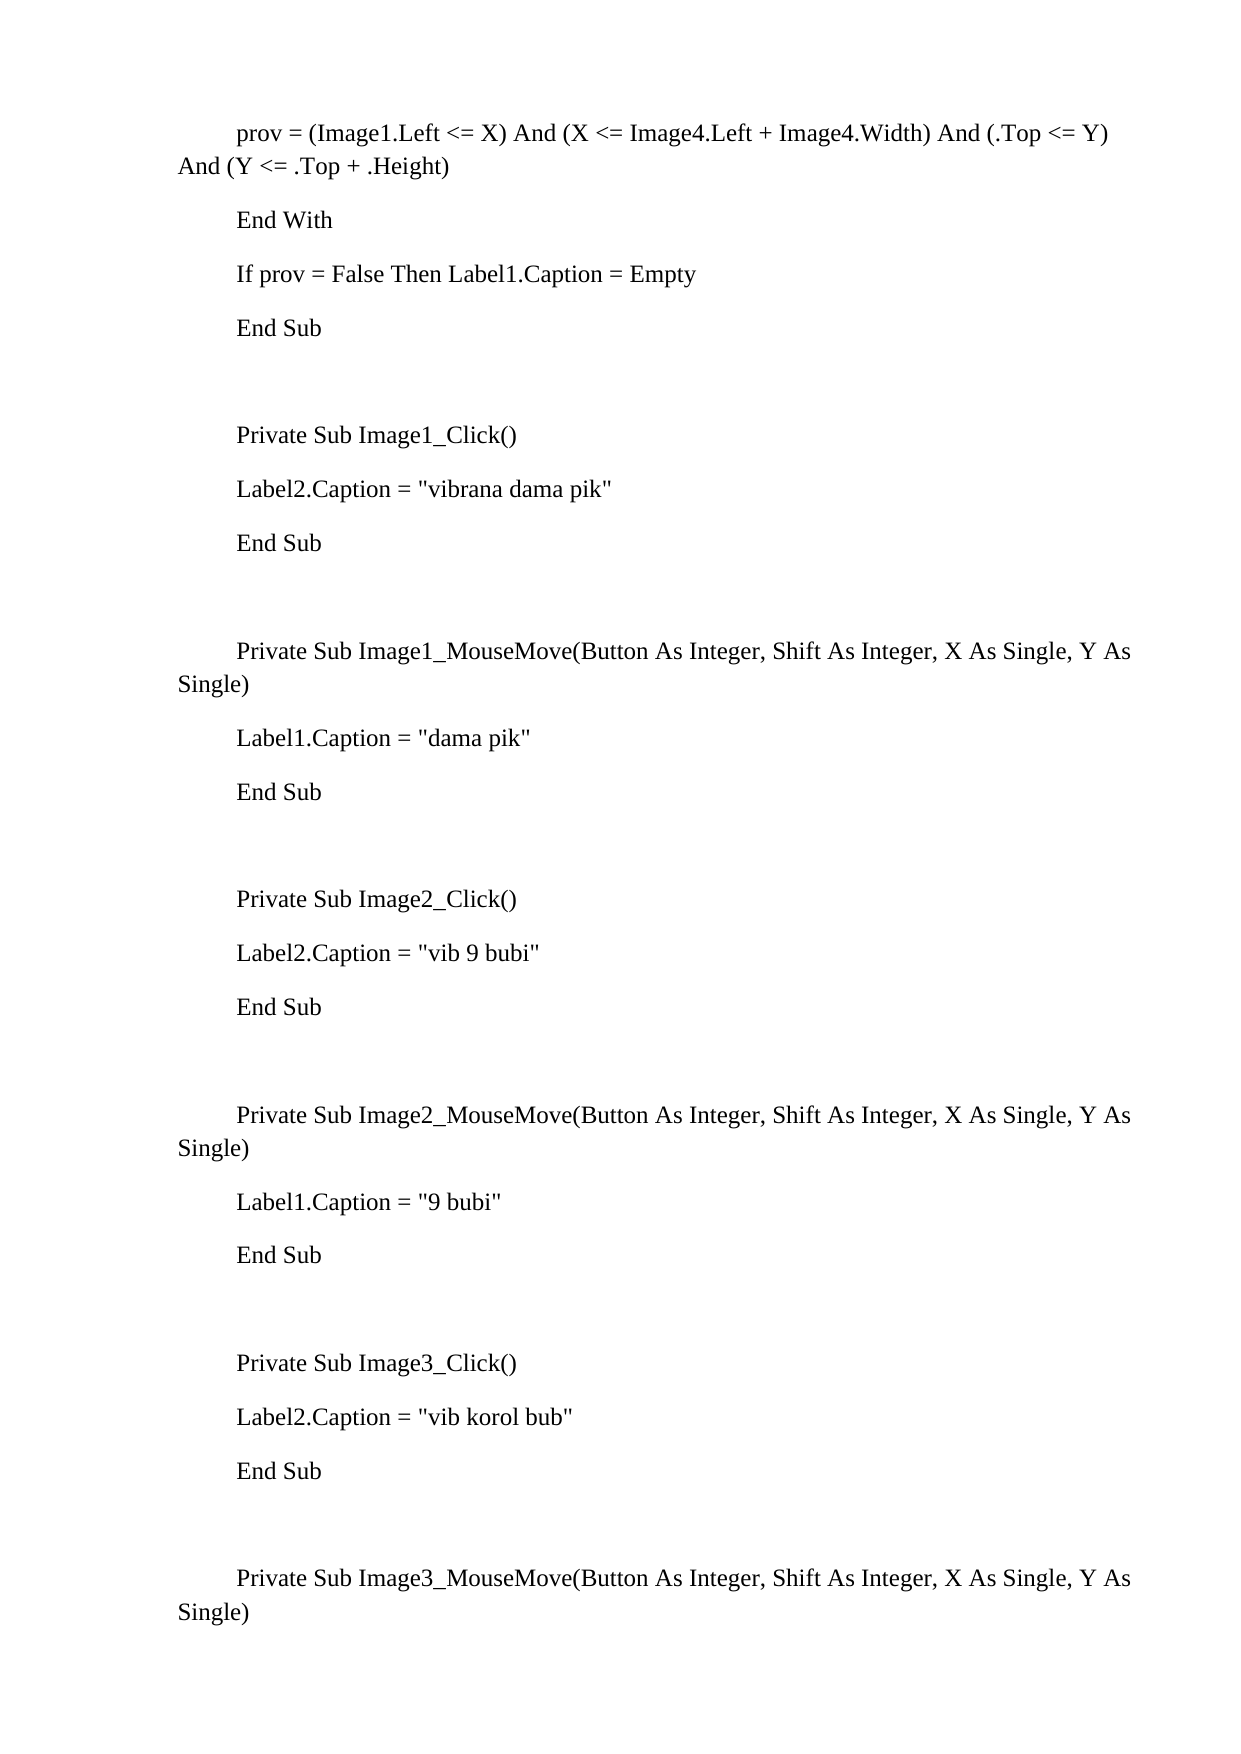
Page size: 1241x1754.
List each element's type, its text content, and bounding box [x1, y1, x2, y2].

text Private Sub Image2_MouseMove(Button As Integer, Shift As Integer, X As Single, Y As Single) [177, 1100, 1152, 1161]
text Private Sub Image1_Click() [177, 420, 1152, 449]
text End Sub [177, 992, 1152, 1021]
text Label1.Caption = "9 bubi" [177, 1187, 1152, 1215]
text Label2.Caption = "vib korol bub" [177, 1402, 1152, 1431]
text Private Sub Image2_Click() [177, 884, 1152, 913]
text Private Sub Image1_MouseMove(Button As Integer, Shift As Integer, X As Single, Y As Single) [177, 636, 1152, 698]
text End Sub [177, 1240, 1152, 1269]
text End Sub [177, 777, 1152, 805]
text End Sub [177, 528, 1152, 557]
text Private Sub Image3_Click() [177, 1348, 1152, 1377]
text Label2.Caption = "vibrana dama pik" [177, 474, 1152, 503]
text Label2.Caption = "vib 9 bubi" [177, 938, 1152, 967]
text End Sub [177, 1456, 1152, 1484]
text Label1.Caption = "dama pik" [177, 723, 1152, 751]
text If prov = False Then Label1.Caption = Empty [177, 259, 1152, 288]
text End Sub [177, 313, 1152, 341]
text End With [177, 205, 1152, 234]
text prov = (Image1.Left <= X) And (X <= Image4.Left + Image4.Width) And (.Top <= Y) And (Y <= .Top + .Height) [177, 118, 1152, 180]
text Private Sub Image3_MouseMove(Button As Integer, Shift As Integer, X As Single, Y As Single) [177, 1563, 1152, 1625]
